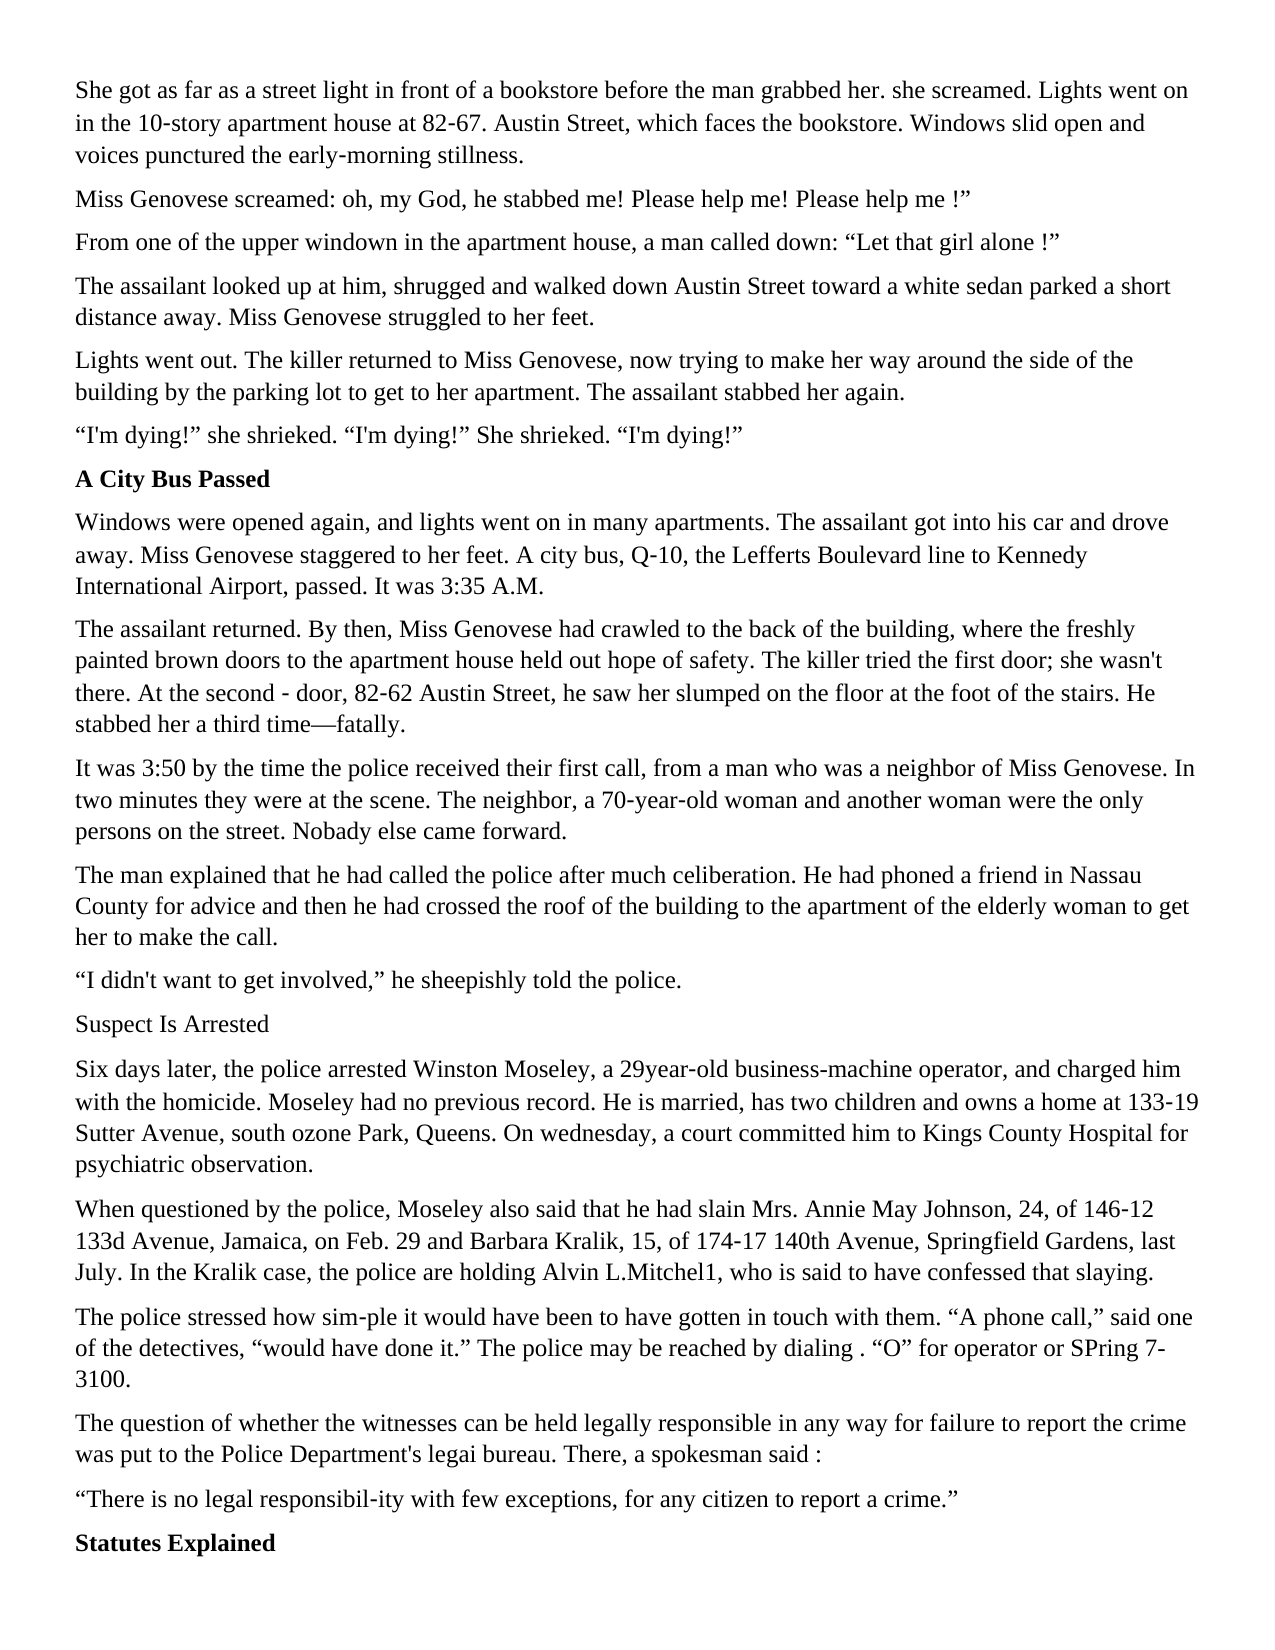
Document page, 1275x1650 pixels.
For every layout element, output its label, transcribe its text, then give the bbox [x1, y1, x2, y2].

text It was 3:50 by the time the police received their first call, from a man who was a neighbor of Miss Genovese. In two min­utes they were at the scene. The neighbor, a 70‐year‐old woman and another woman were the only persons on the street. No­bady else came forward. [75, 753, 1200, 845]
text Statutes Explained [75, 1528, 1200, 1556]
text Lights went out. The killer returned to Miss Genovese, now trying to make her way around the side of the building by the parking lot to get to her apart­ment. The assailant stabbed her again. [75, 346, 1200, 405]
text Miss Genovese screamed: oh, my God, he stabbed me! Please help me! Please help me !” [75, 184, 1200, 213]
text The man explained that he had called the police after much celiberation. He had phoned a friend in Nassau County for advice and then he had crossed the roof of the building to the apartment of the elderly wo­man to get her to make the call. [75, 860, 1200, 951]
text “There is no legal responsibil‐ity with few exceptions, for any citizen to report a crime.” [75, 1482, 1200, 1513]
text Suspect Is Arrested [75, 1009, 1200, 1038]
text “I didn't want to get in­volved,” he sheepishly told the police. [75, 965, 1200, 994]
text The question of whether the witnesses can be held legally responsible in any way for fail­ure to report the crime was put to the Police Department's legai bureau. There, a spokesman said : [75, 1408, 1200, 1468]
text The police stressed how sim‐­ple it would have been to have gotten in touch with them. “A phone call,” said one of the de­tectives, “would have done it.” The police may be reached by dialing . “O” for operator or SPring 7-3100. [75, 1301, 1200, 1393]
text When questioned by the po­lice, Moseley also said that he had slain Mrs. Annie May John­son, 24, of 146‐12 133d Avenue, Jamaica, on Feb. 29 and Bar­bara Kralik, 15, of 174‐17 140th Avenue, Springfield Gardens, last July. In the Kralik case, the police are holding Alvin L.Mitchel1, who is said to have confessed that slaying. [75, 1192, 1200, 1286]
text She got as far as a street light in front of a bookstore before the man grabbed her. she screamed. Lights went on in the 10‐story apartment house at 82‐67. Austin Street, which faces the bookstore. Windows slid open and voices punctured the early‐morning stillness. [75, 75, 1200, 169]
text The assailant returned. By then, Miss Genovese had crawled to the back of the building, where the freshly painted brown doors to the apartment house held out hope of safety. The killer tried the first door; she wasn't there. At the second ‐ door, 82‐62 Austin Street, he saw her slumped on the floor at the foot of the stairs. He stabbed her a third time—fatally. [75, 614, 1200, 738]
text Windows were opened again, and lights went on in many apartments. The assailant got into his car and drove away. Miss Genovese staggered to her feet. A city bus, Q‐10, the Lef­ferts Boulevard line to Ken­nedy International Airport, passed. It was 3:35 A.M. [75, 507, 1200, 599]
text Six days later, the police ar­rested Winston Moseley, a 29­year‐old business-machine op­erator, and charged him with the homicide. Moseley had no previous record. He is married, has two children and owns a home at 133‐19 Sutter Avenue, south ozone Park, Queens. On wednesday, a court committed him to Kings County Hospital for psychiatric observation. [75, 1052, 1200, 1177]
text A City Bus Passed [75, 464, 1200, 492]
text From one of the upper win­down in the apartment house, a man called down: “Let that girl alone !” [75, 227, 1200, 256]
text The assailant looked up at him, shrugged and walked down Austin Street toward a white sedan parked a short distance away. Miss Genovese struggled to her feet. [75, 271, 1200, 331]
text “I'm dying!” she shrieked. “I'm dying!” She shrieked. “I'm dying!” [75, 420, 1200, 449]
